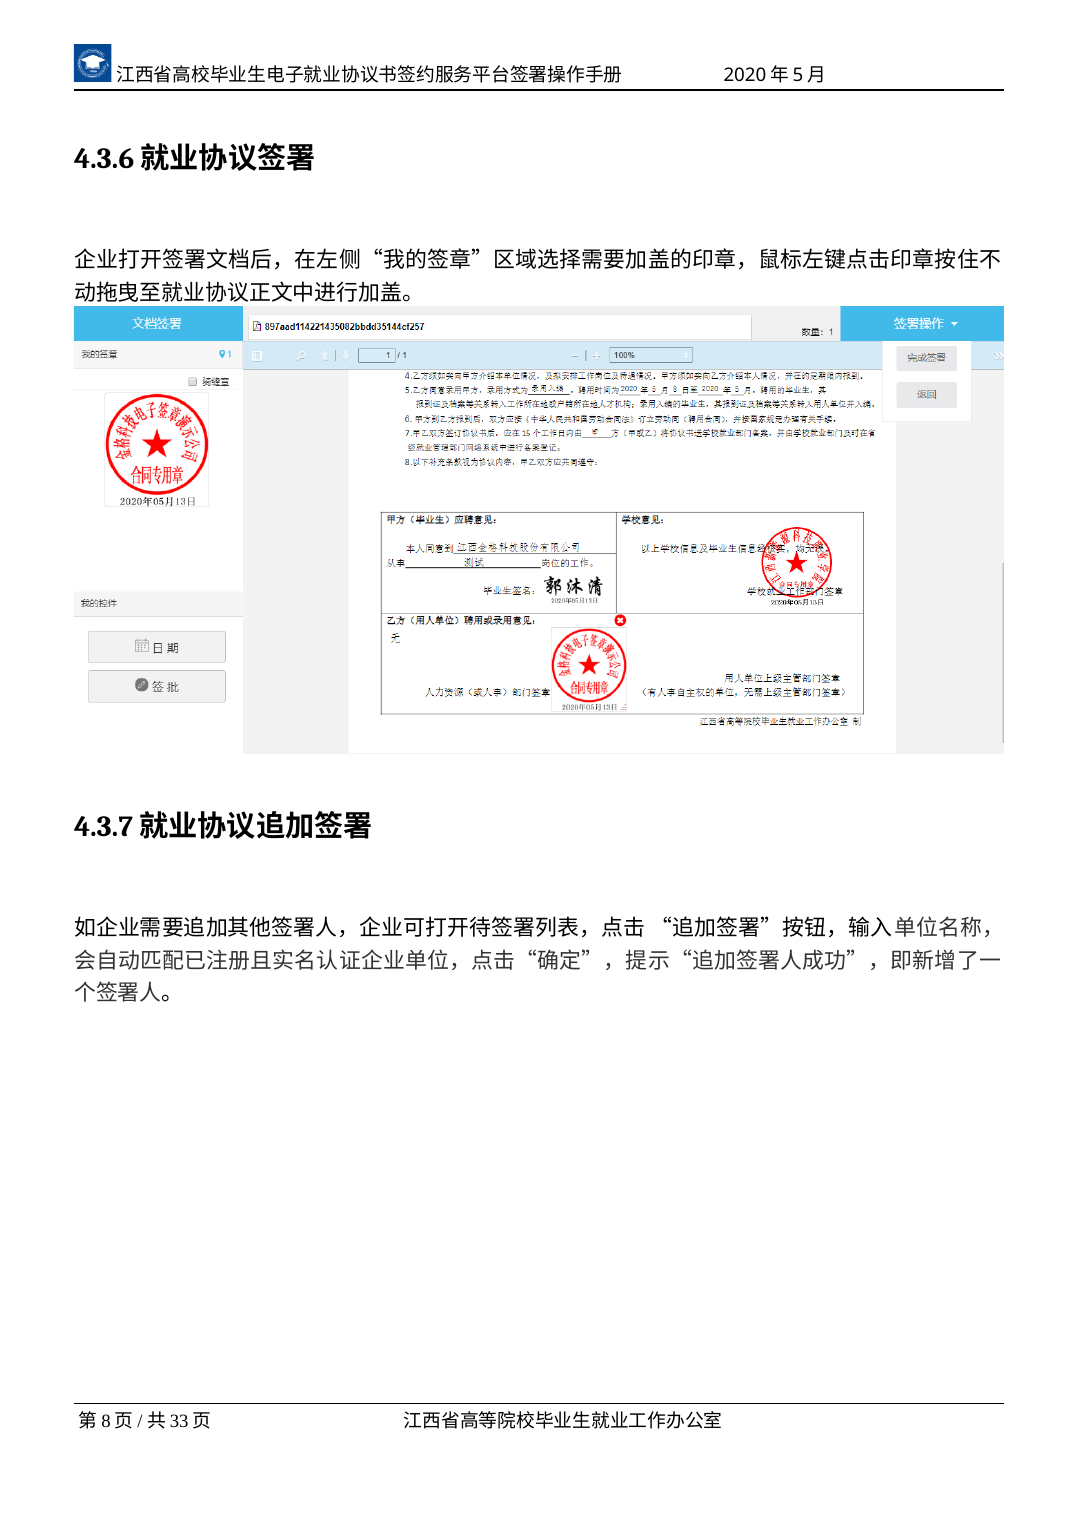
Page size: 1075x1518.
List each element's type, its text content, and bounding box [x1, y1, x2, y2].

text 如企业需要追加其他签署人，企业可打开待签署列表，点击 “追加签署”按钮，输入单位名称，会自动匹配已注册且实名认证企业单位，点击“确定”，提示“追加签署人成功”，即新增了一个签署人。 [74, 974, 1004, 1007]
subtitle 4.3.6 就业协议签署 [74, 123, 1004, 188]
picture [73, 44, 112, 82]
subtitle 4.3.7 就业协议追加签署 [74, 791, 1004, 856]
text 如企业需要追加其他签署人，企业可打开待签署列表，点击 “追加签署”按钮，输入单位名称，会自动匹配已注册且实名认证企业单位，点击“确定”，提示“追加签署人成功”，即新增了一个签署人。 [74, 910, 1004, 943]
text 企业打开签署文档后，在左侧“我的签章”区域选择需要加盖的印章，鼠标左键点击印章按住不动拖曳至就业协议正文中进行加盖。 [74, 242, 1004, 306]
picture [73, 306, 1004, 754]
